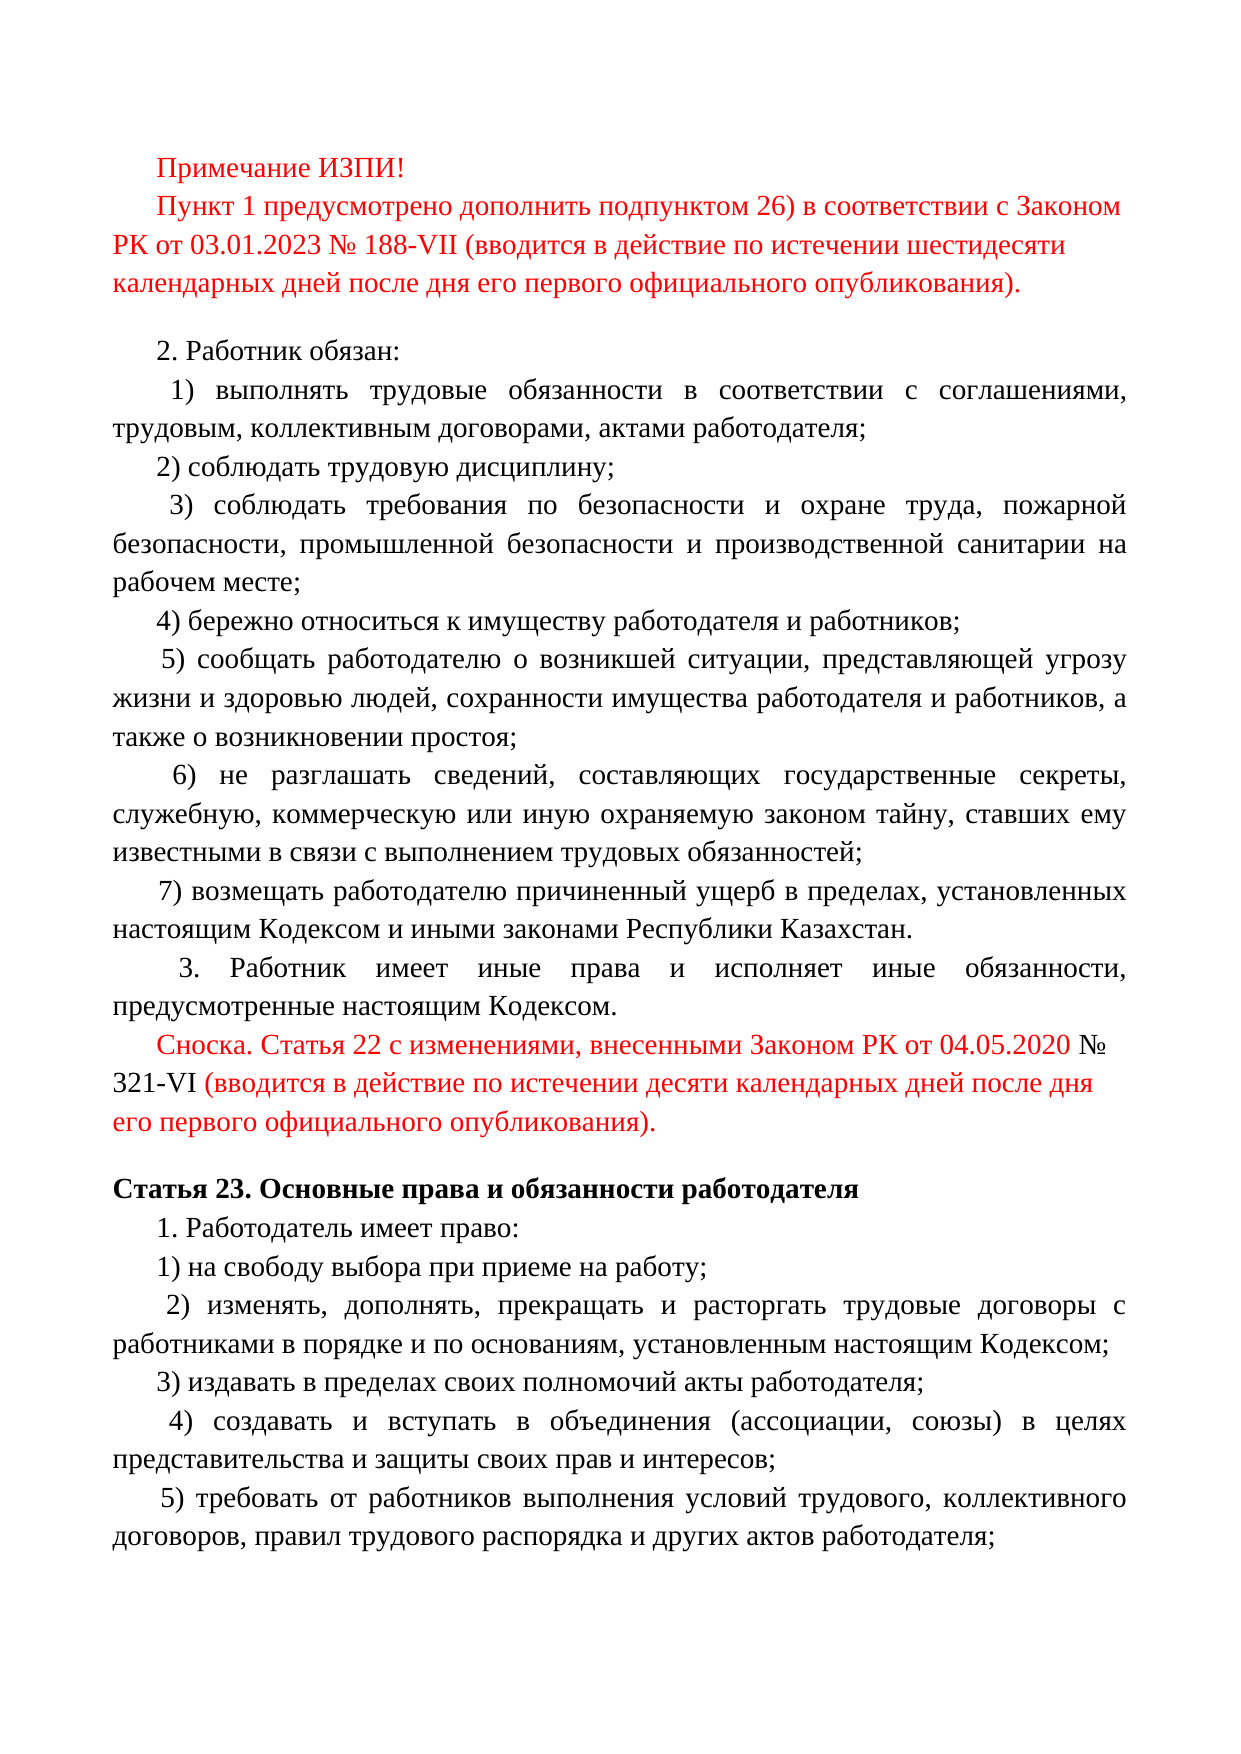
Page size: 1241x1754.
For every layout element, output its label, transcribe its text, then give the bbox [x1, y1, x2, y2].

text 1) выполнять трудовые обязанности в соответствии с соглашениями, трудовым, коллективным договорами, актами работодателя; [112, 372, 1128, 444]
text 1) на свободу выбора при приеме на работу; [112, 1249, 1128, 1282]
text 4) создавать и вступать в объединения (ассоциации, союзы) в целях представительства и защиты своих прав и интересов; [112, 1403, 1128, 1475]
text 3) издавать в пределах своих полномочий акты работодателя; [112, 1364, 1128, 1398]
text 3) соблюдать требования по безопасности и охране труда, пожарной безопасности, промышленной безопасности и производственной санитарии на рабочем месте; [112, 487, 1128, 598]
text 2. Работник обязан: [112, 333, 1128, 367]
text 3. Работник имеет иные права и исполняет иные обязанности, предусмотренные настоящим Кодексом. [112, 950, 1128, 1022]
text 2) изменять, дополнять, прекращать и расторгать трудовые договоры с работниками в порядке и по основаниям, установленным настоящим Кодексом; [112, 1287, 1128, 1359]
text 4) бережно относиться к имуществу работодателя и работников; [112, 603, 1128, 637]
text 1. Работодатель имеет право: [112, 1210, 1128, 1244]
text 6) не разглашать сведений, составляющих государственные секреты, служебную, коммерческую или иную охраняемую законом тайну, ставших ему известными в связи с выполнением трудовых обязанностей; [112, 757, 1128, 868]
text Примечание ИЗПИ! Пункт 1 предусмотрено дополнить подпунктом 26) в соответствии с Законом РК от 03.01.2023 № 188-VII (вводится в действие по истечении шестидесяти календарных дней после дня его первого официального опубликования). [112, 150, 1128, 329]
text 5) сообщать работодателю о возникшей ситуации, представляющей угрозу жизни и здоровью людей, сохранности имущества работодателя и работников, а также о возникновении простоя; [112, 642, 1128, 752]
text 2) соблюдать трудовую дисциплину; [112, 449, 1128, 482]
text 7) возмещать работодателю причиненный ущерб в пределах, установленных настоящим Кодексом и иными законами Республики Казахстан. [112, 873, 1128, 945]
text Сноска. Статья 22 с изменениями, внесенными Законом РК от 04.05.2020 № 321-VІ (вводится в действие по истечении десяти календарных дней после дня его первого официального опубликования). [112, 1027, 1128, 1168]
text 5) требовать от работников выполнения условий трудового, коллективного договоров, правил трудового распорядка и других актов работодателя; [112, 1480, 1128, 1552]
text Статья 23. Основные права и обязанности работодателя [112, 1172, 1128, 1205]
